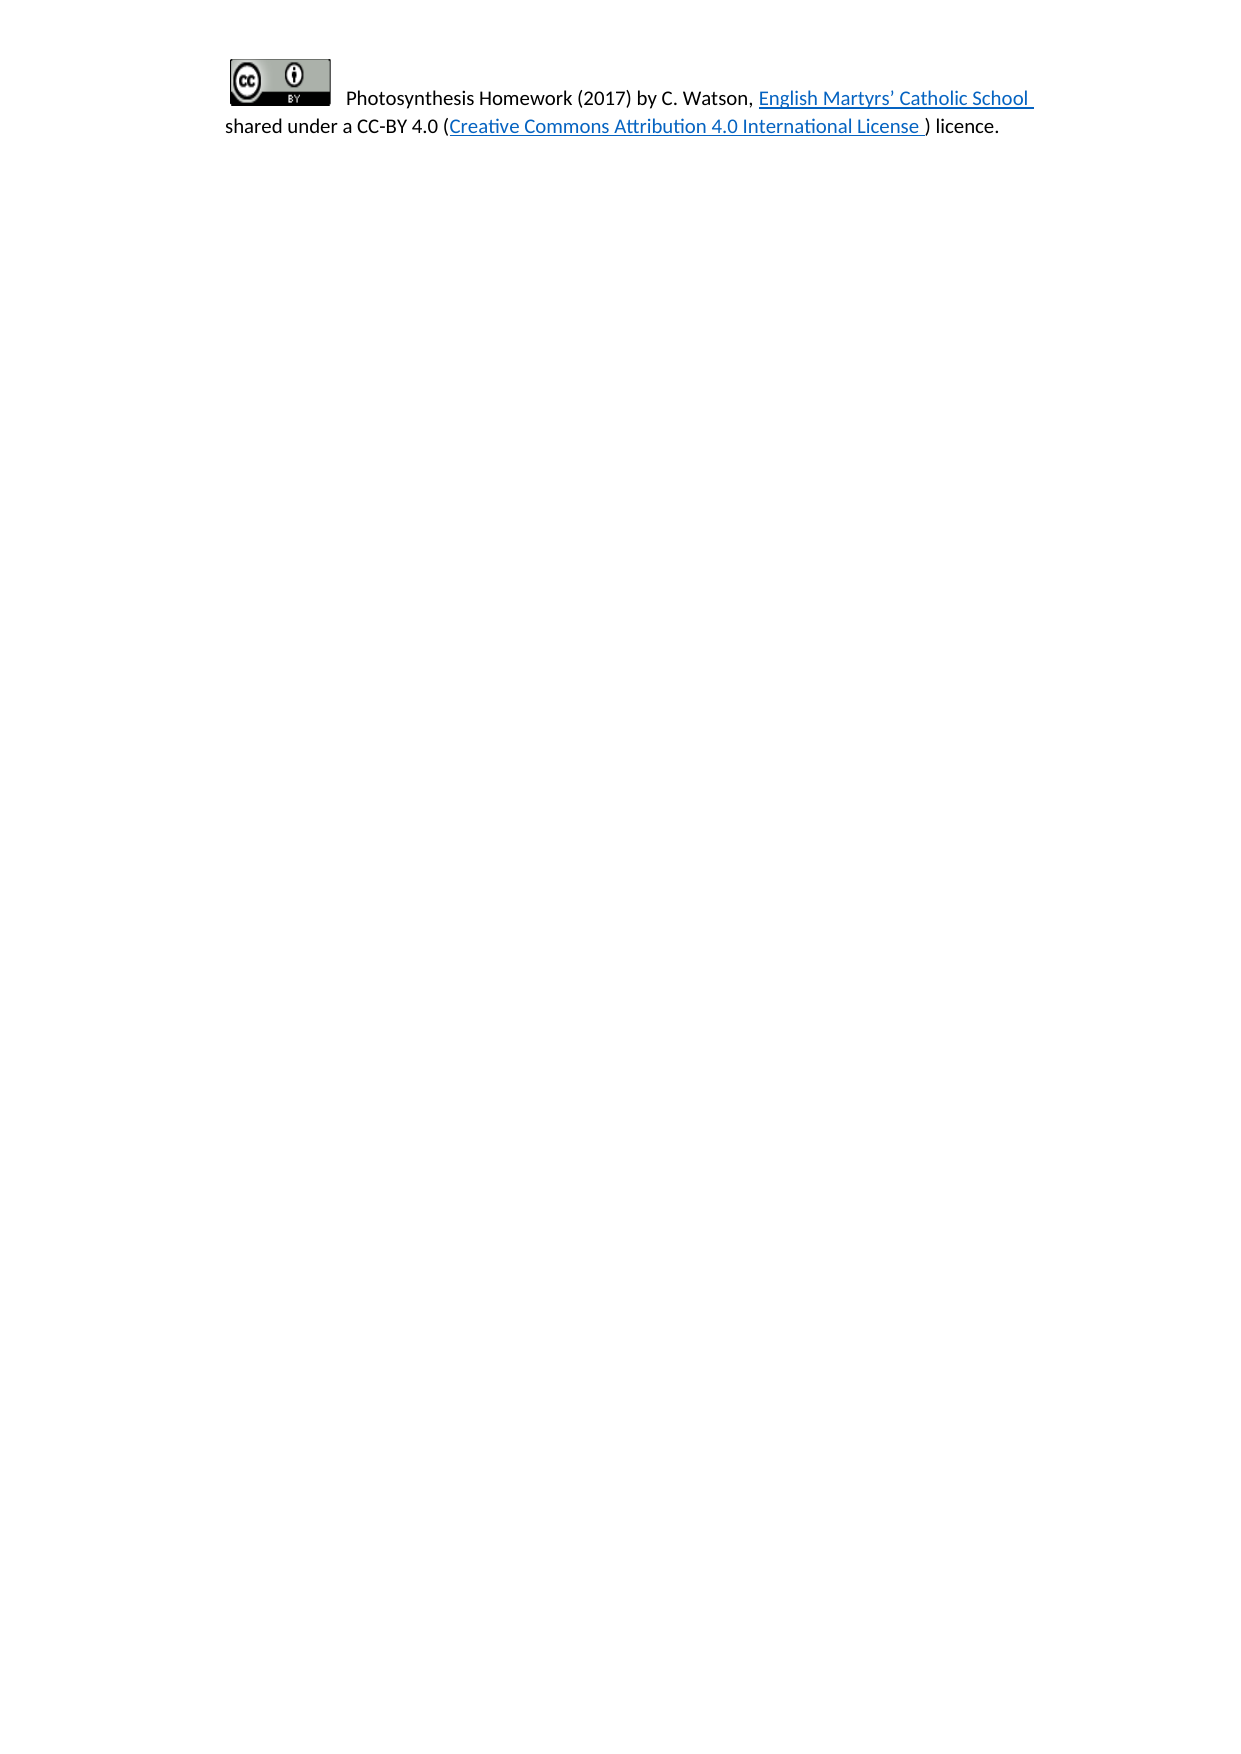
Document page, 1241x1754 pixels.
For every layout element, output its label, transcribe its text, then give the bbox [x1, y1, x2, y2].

picture [230, 59, 331, 106]
list Photosynthesis Homework (2017) by C. Watson, English Martyrs’ Catholic School shared under a CC-BY 4.0 (Creative Commons Attribution 4.0 International License ) licence. [225, 59, 1090, 138]
